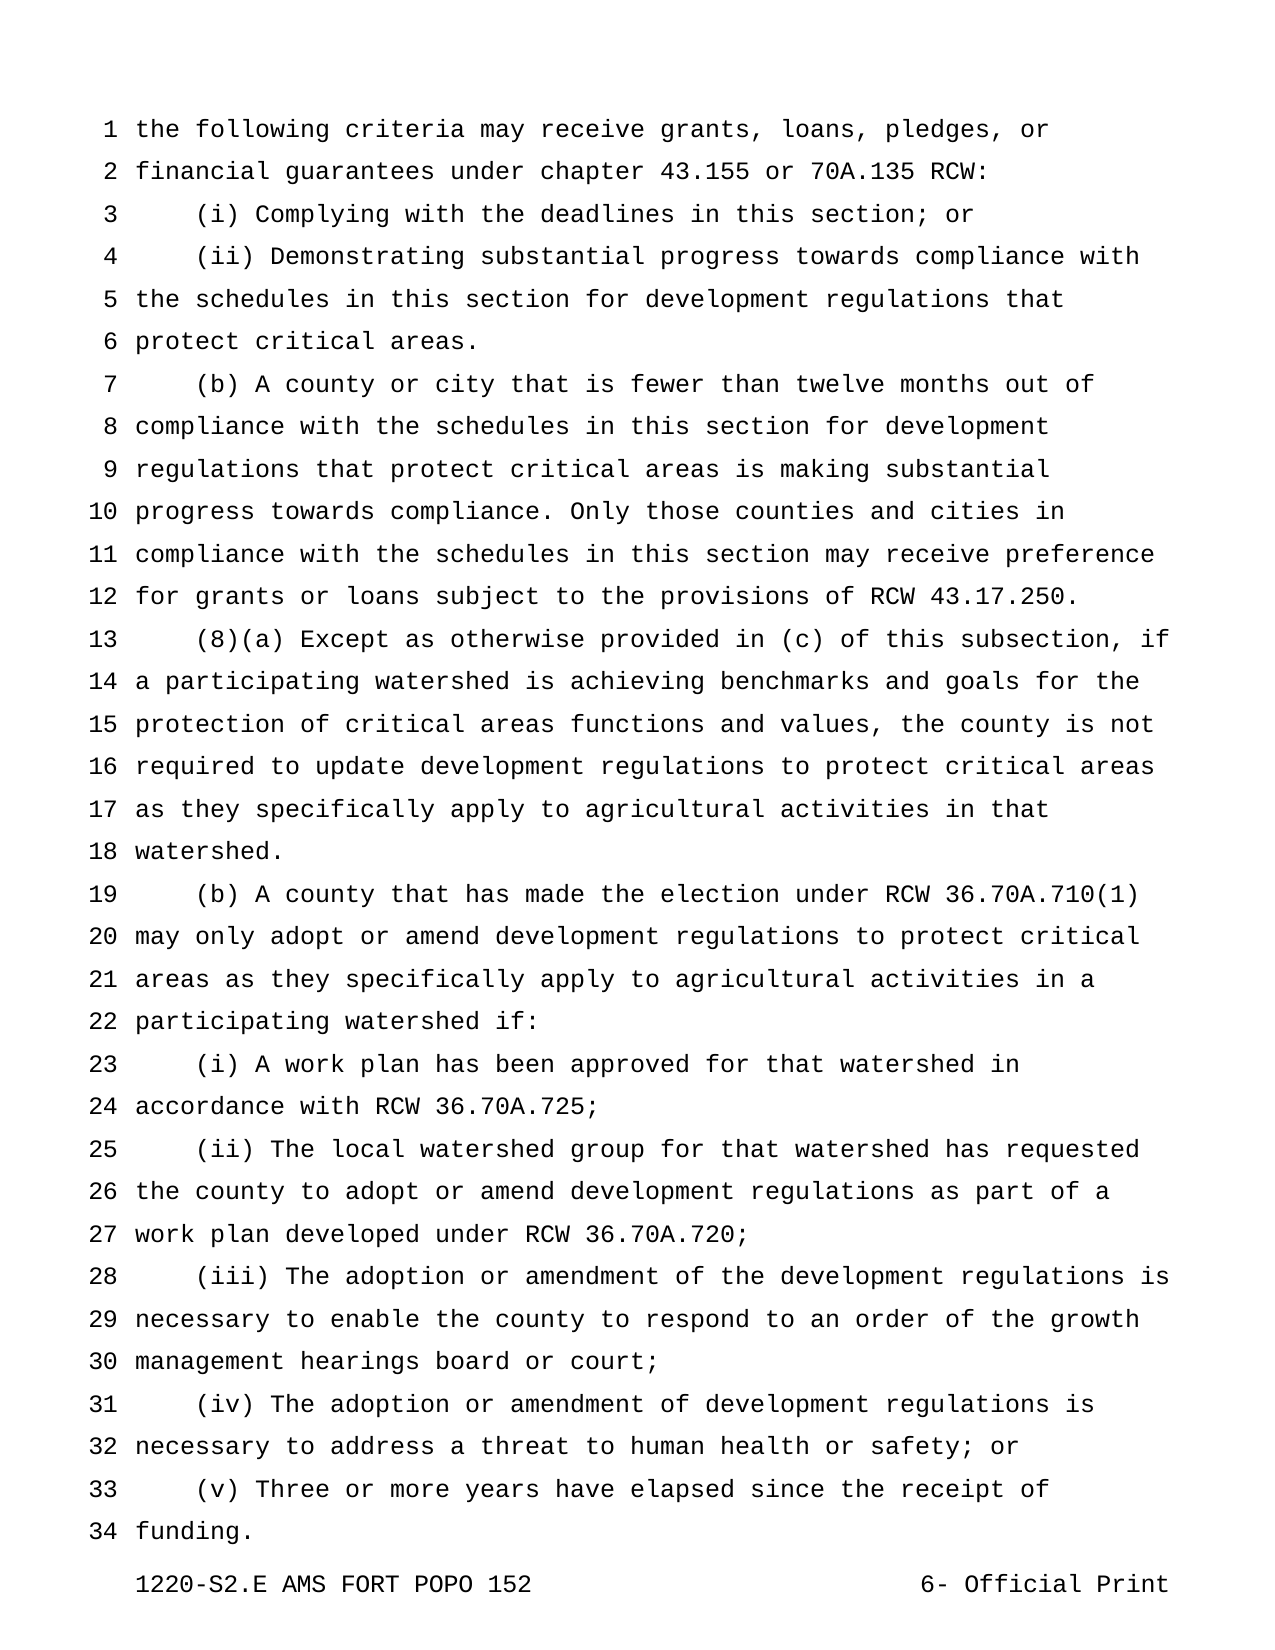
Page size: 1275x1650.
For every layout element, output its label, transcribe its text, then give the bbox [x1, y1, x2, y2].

text (ii) The local watershed group for that watershed has requested the county to adopt or amend development regulations as part of a work plan developed under RCW 36.70A.720; [135, 1123, 1170, 1251]
text (ii) Demonstrating substantial progress towards compliance with the schedules in this section for development regulations that protect critical areas. [135, 231, 1170, 358]
text (8)(a) Except as otherwise provided in (c) of this subsection, if a participating watershed is achieving benchmarks and goals for the protection of critical areas functions and values, the county is not required to update development regulations to protect critical areas as they specifically apply to agricultural activities in that watershed. [135, 613, 1170, 868]
text (b) A county that has made the election under RCW 36.70A.710(1) may only adopt or amend development regulations to protect critical areas as they specifically apply to agricultural activities in a participating watershed if: [135, 868, 1170, 1038]
text (b) A county or city that is fewer than twelve months out of compliance with the schedules in this section for development regulations that protect critical areas is making substantial progress towards compliance. Only those counties and cities in compliance with the schedules in this section may receive preference for grants or loans subject to the provisions of RCW 43.17.250. [135, 358, 1170, 613]
text (iv) The adoption or amendment of development regulations is necessary to address a threat to human health or safety; or [135, 1378, 1170, 1463]
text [135, 103, 1170, 188]
text (iii) The adoption or amendment of the development regulations is necessary to enable the county to respond to an order of the growth management hearings board or court; [135, 1251, 1170, 1378]
text (v) Three or more years have elapsed since the receipt of funding. [135, 1463, 1170, 1548]
text (i) A work plan has been approved for that watershed in accordance with RCW 36.70A.725; [135, 1038, 1170, 1123]
text (i) Complying with the deadlines in this section; or [135, 188, 1170, 231]
